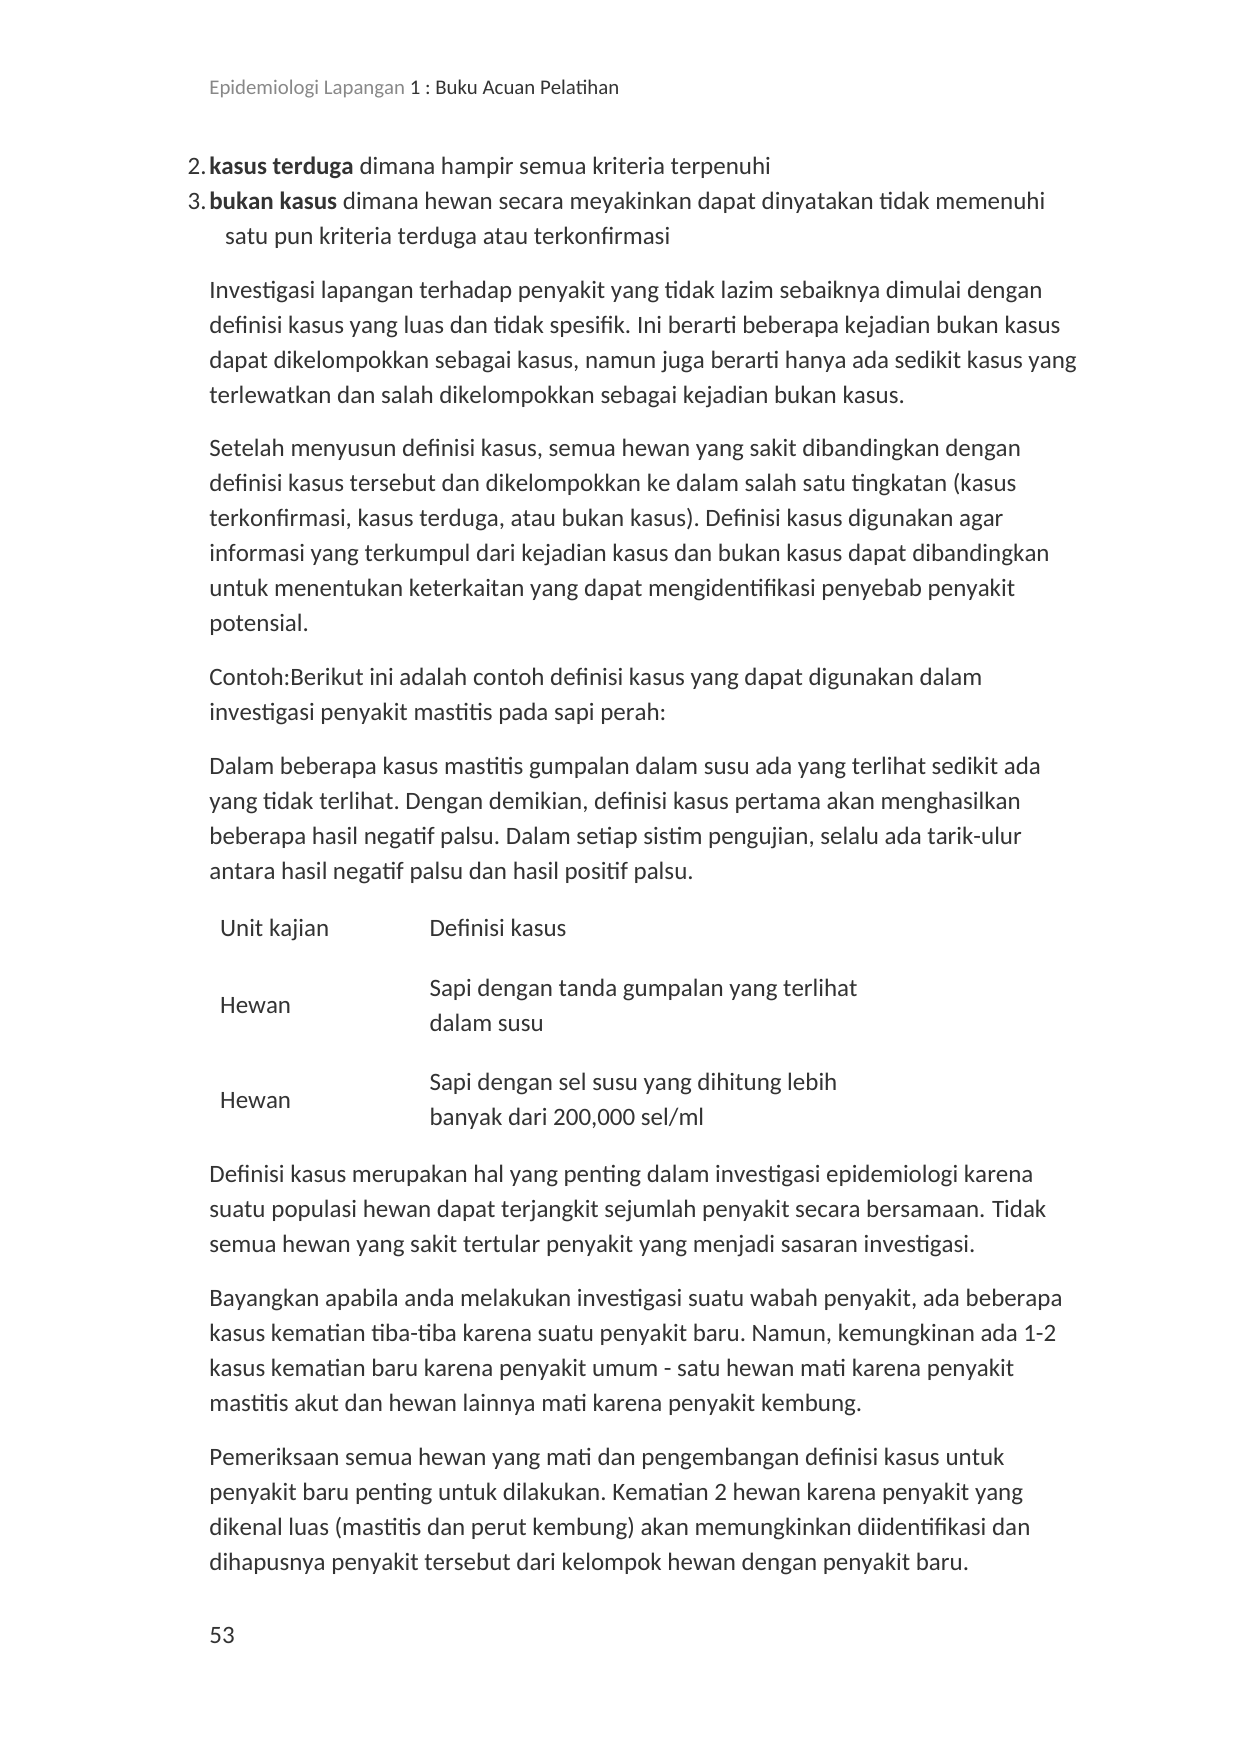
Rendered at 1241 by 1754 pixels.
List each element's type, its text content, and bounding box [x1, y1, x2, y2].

text Definisi kasus merupakan hal yang penting dalam investigasi epidemiologi karena suatu populasi hewan dapat terjangkit sejumlah penyakit secara bersamaan. Tidak semua hewan yang sakit tertular penyakit yang menjadi sasaran investigasi. [209, 1158, 1090, 1259]
table_header Definisi kasus [358, 909, 886, 968]
text Bayangkan apabila anda melakukan investigasi suatu wabah penyakit, ada beberapa kasus kematian tiba-tiba karena suatu penyakit baru. Namun, kemungkinan ada 1-2 kasus kematian baru karena penyakit umum - satu hewan mati karena penyakit mastitis akut dan hewan lainnya mati karena penyakit kembung. [209, 1282, 1090, 1417]
list kasus terduga dimana hampir semua kriteria terpenuhi [187, 150, 1090, 181]
text Investigasi lapangan terhadap penyakit yang tidak lazim sebaiknya dimulai dengan definisi kasus yang luas dan tidak spesifik. Ini berarti beberapa kejadian bukan kasus dapat dikelompokkan sebagai kasus, namun juga berarti hanya ada sedikit kasus yang terlewatkan dan salah dikelompokkan sebagai kejadian bukan kasus. [209, 274, 1090, 409]
table_header Unit kajian [149, 909, 358, 968]
list bukan kasus dimana hewan secara meyakinkan dapat dinyatakan tidak memenuhi satu pun kriteria terduga atau terkonfirmasi [187, 185, 1090, 251]
table_cell Sapi dengan tanda gumpalan yang terlihat dalam susu [358, 969, 886, 1063]
text Contoh:Berikut ini adalah contoh definisi kasus yang dapat digunakan dalam investigasi penyakit mastitis pada sapi perah: [209, 661, 1090, 727]
text Setelah menyusun definisi kasus, semua hewan yang sakit dibandingkan dengan definisi kasus tersebut dan dikelompokkan ke dalam salah satu tingkatan (kasus terkonfirmasi, kasus terduga, atau bukan kasus). Definisi kasus digunakan agar informasi yang terkumpul dari kejadian kasus dan bukan kasus dapat dibandingkan untuk menentukan keterkaitan yang dapat mengidentifikasi penyebab penyakit potensial. [209, 432, 1090, 638]
text Pemeriksaan semua hewan yang mati dan pengembangan definisi kasus untuk penyakit baru penting untuk dilakukan. Kematian 2 hewan karena penyakit yang dikenal luas (mastitis dan perut kembung) akan memungkinkan diidentifikasi dan dihapusnya penyakit tersebut dari kelompok hewan dengan penyakit baru. [209, 1441, 1090, 1576]
table_cell Hewan [149, 969, 358, 1063]
table_cell Sapi dengan sel susu yang dihitung lebih banyak dari 200,000 sel/ml [358, 1063, 886, 1158]
table_cell Hewan [149, 1063, 358, 1158]
text Dalam beberapa kasus mastitis gumpalan dalam susu ada yang terlihat sedikit ada yang tidak terlihat. Dengan demikian, definisi kasus pertama akan menghasilkan beberapa hasil negatif palsu. Dalam setiap sistim pengujian, selalu ada tarik-ulur antara hasil negatif palsu dan hasil positif palsu. [209, 750, 1090, 886]
